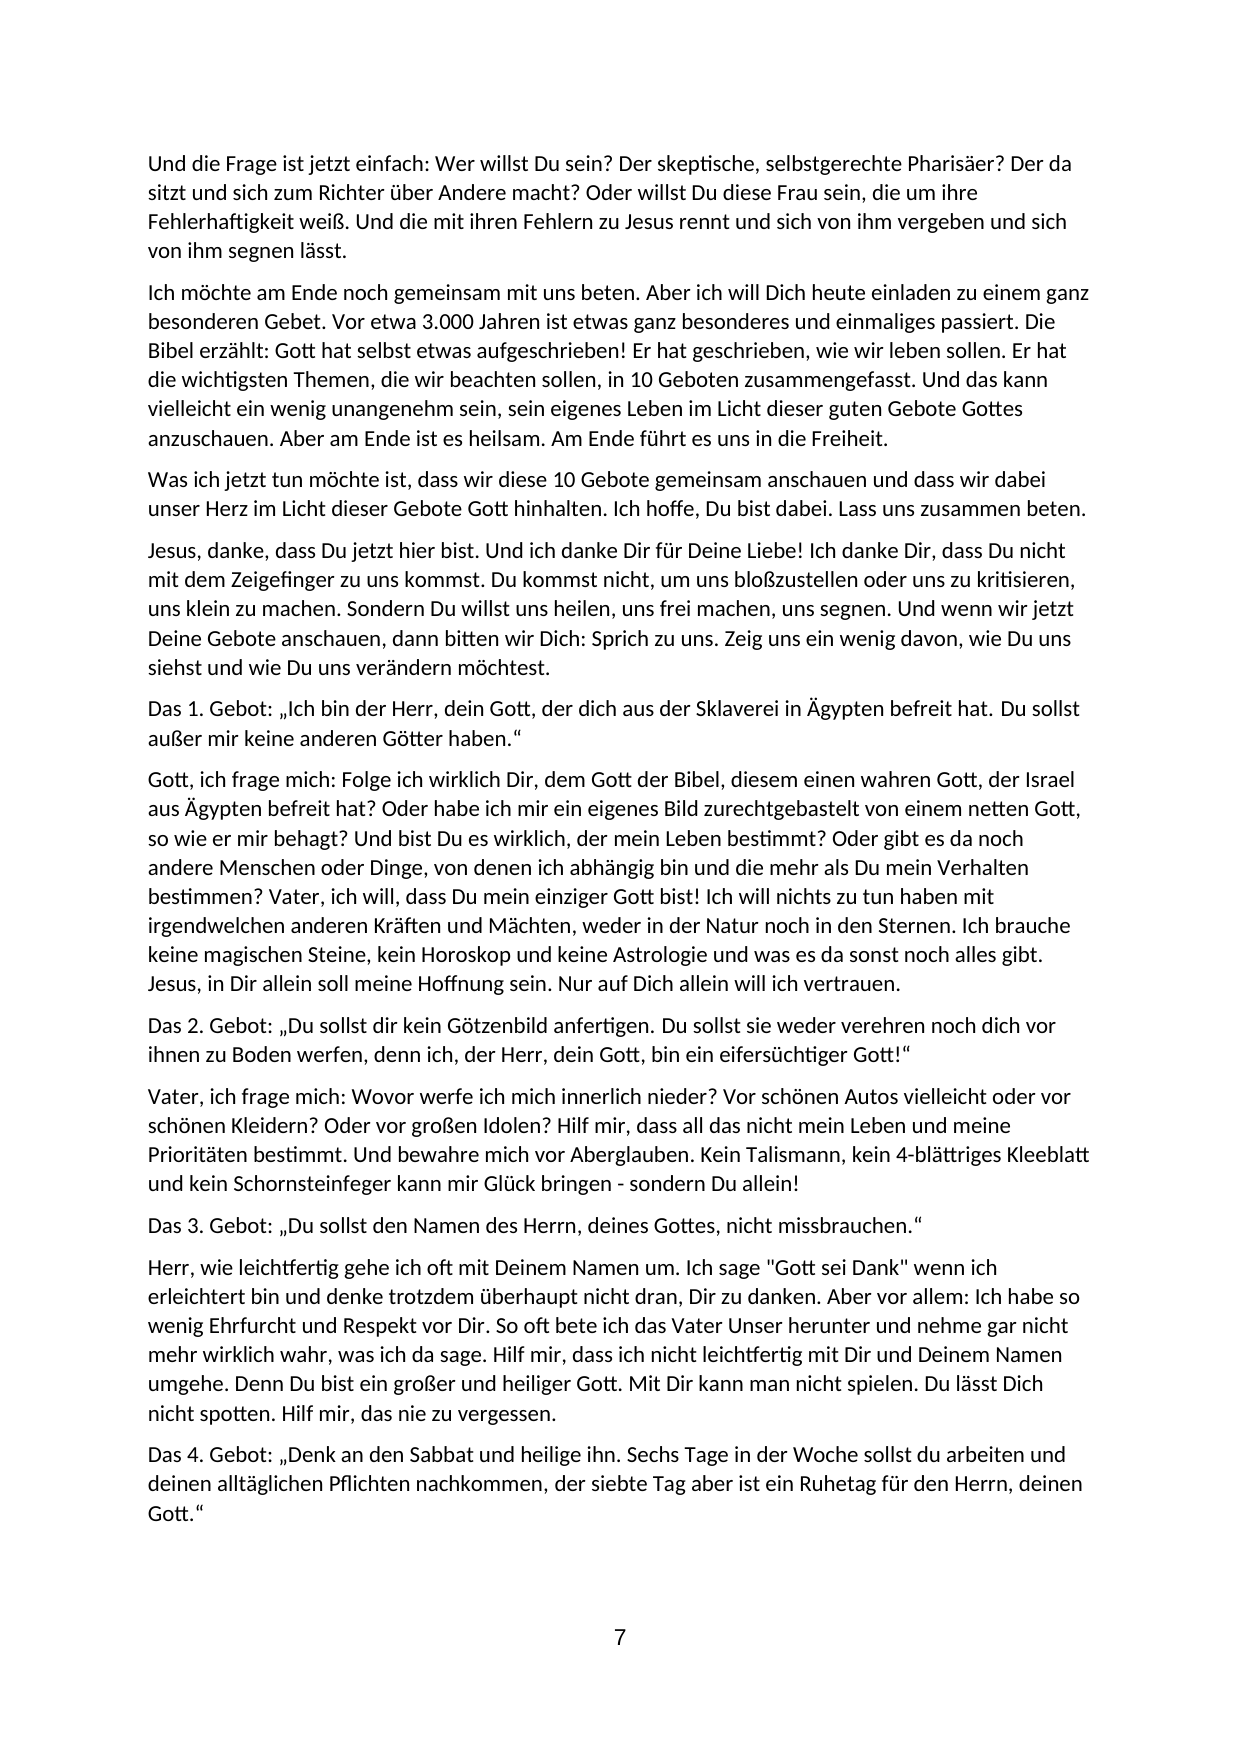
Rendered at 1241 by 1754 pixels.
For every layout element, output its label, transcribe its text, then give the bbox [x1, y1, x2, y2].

text Was ich jetzt tun möchte ist, dass wir diese 10 Gebote gemeinsam anschauen und dass wir dabei unser Herz im Licht dieser Gebote Gott hinhalten. Ich hoffe, Du bist dabei. Lass uns zusammen beten. [148, 464, 1093, 523]
text Ich möchte am Ende noch gemeinsam mit uns beten. Aber ich will Dich heute einladen zu einem ganz besonderen Gebet. Vor etwa 3.000 Jahren ist etwas ganz besonderes und einmaliges passiert. Die Bibel erzählt: Gott hat selbst etwas aufgeschrieben! Er hat geschrieben, wie wir leben sollen. Er hat die wichtigsten Themen, die wir beachten sollen, in 10 Geboten zusammengefasst. Und das kann vielleicht ein wenig unangenehm sein, sein eigenes Leben im Licht dieser guten Gebote Gottes anzuschauen. Aber am Ende ist es heilsam. Am Ende führt es uns in die Freiheit. [148, 277, 1093, 452]
text Das 4. Gebot: „Denk an den Sabbat und heilige ihn. Sechs Tage in der Woche sollst du arbeiten und deinen alltäglichen Pflichten nachkommen, der siebte Tag aber ist ein Ruhetag für den Herrn, deinen Gott.“ [148, 1439, 1093, 1527]
text Herr, wie leichtfertig gehe ich oft mit Deinem Namen um. Ich sage "Gott sei Dank" wenn ich erleichtert bin und denke trotzdem überhaupt nicht dran, Dir zu danken. Aber vor allem: Ich habe so wenig Ehrfurcht und Respekt vor Dir. So oft bete ich das Vater Unser herunter und nehme gar nicht mehr wirklich wahr, was ich da sage. Hilf mir, dass ich nicht leichtfertig mit Dir und Deinem Namen umgehe. Denn Du bist ein großer und heiliger Gott. Mit Dir kann man nicht spielen. Du lässt Dich nicht spotten. Hilf mir, das nie zu vergessen. [148, 1252, 1093, 1427]
text Jesus, danke, dass Du jetzt hier bist. Und ich danke Dir für Deine Liebe! Ich danke Dir, dass Du nicht mit dem Zeigefinger zu uns kommst. Du kommst nicht, um uns bloßzustellen oder uns zu kritisieren, uns klein zu machen. Sondern Du willst uns heilen, uns frei machen, uns segnen. Und wenn wir jetzt Deine Gebote anschauen, dann bitten wir Dich: Sprich zu uns. Zeig uns ein wenig davon, wie Du uns siehst und wie Du uns verändern möchtest. [148, 535, 1093, 681]
text Das 1. Gebot: „Ich bin der Herr, dein Gott, der dich aus der Sklaverei in Ägypten befreit hat. Du sollst außer mir keine anderen Götter haben.“ [148, 693, 1093, 752]
text Das 3. Gebot: „Du sollst den Namen des Herrn, deines Gottes, nicht missbrauchen.“ [148, 1210, 1093, 1239]
text Gott, ich frage mich: Folge ich wirklich Dir, dem Gott der Bibel, diesem einen wahren Gott, der Israel aus Ägypten befreit hat? Oder habe ich mir ein eigenes Bild zurechtgebastelt von einem netten Gott, so wie er mir behagt? Und bist Du es wirklich, der mein Leben bestimmt? Oder gibt es da noch andere Menschen oder Dinge, von denen ich abhängig bin und die mehr als Du mein Verhalten bestimmen? Vater, ich will, dass Du mein einziger Gott bist! Ich will nichts zu tun haben mit irgendwelchen anderen Kräften und Mächten, weder in der Natur noch in den Sternen. Ich brauche keine magischen Steine, kein Horoskop und keine Astrologie und was es da sonst noch alles gibt. Jesus, in Dir allein soll meine Hoffnung sein. Nur auf Dich allein will ich vertrauen. [148, 764, 1093, 998]
text Vater, ich frage mich: Wovor werfe ich mich innerlich nieder? Vor schönen Autos vielleicht oder vor schönen Kleidern? Oder vor großen Idolen? Hilf mir, dass all das nicht mein Leben und meine Prioritäten bestimmt. Und bewahre mich vor Aberglauben. Kein Talismann, kein 4-blättriges Kleeblatt und kein Schornsteinfeger kann mir Glück bringen - sondern Du allein! [148, 1081, 1093, 1198]
text Das 2. Gebot: „Du sollst dir kein Götzenbild anfertigen. Du sollst sie weder verehren noch dich vor ihnen zu Boden werfen, denn ich, der Herr, dein Gott, bin ein eifersüchtiger Gott!“ [148, 1010, 1093, 1068]
text Und die Frage ist jetzt einfach: Wer willst Du sein? Der skeptische, selbstgerechte Pharisäer? Der da sitzt und sich zum Richter über Andere macht? Oder willst Du diese Frau sein, die um ihre Fehlerhaftigkeit weiß. Und die mit ihren Fehlern zu Jesus rennt und sich von ihm vergeben und sich von ihm segnen lässt. [148, 148, 1093, 264]
